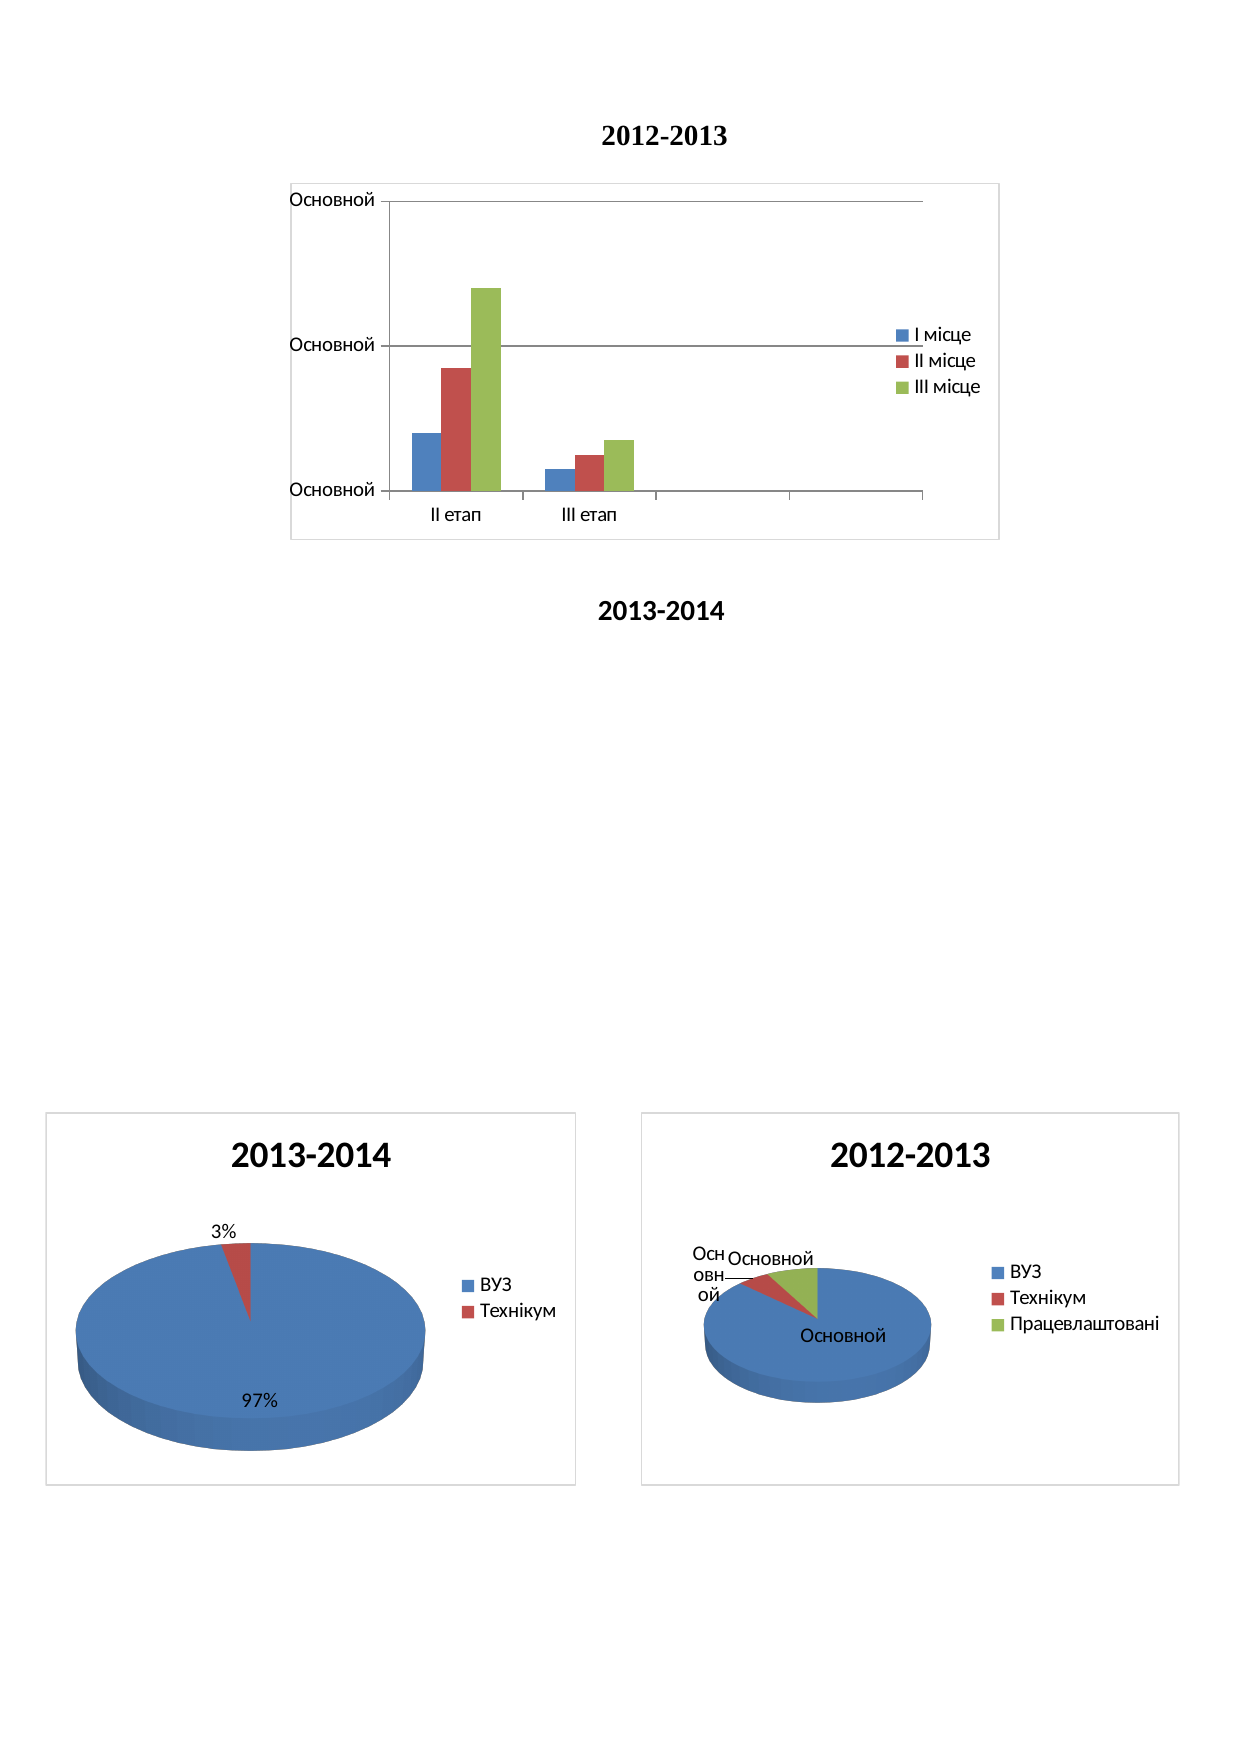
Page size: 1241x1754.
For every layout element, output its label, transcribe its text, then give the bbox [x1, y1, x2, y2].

text 2012-2013 [177, 118, 1152, 152]
